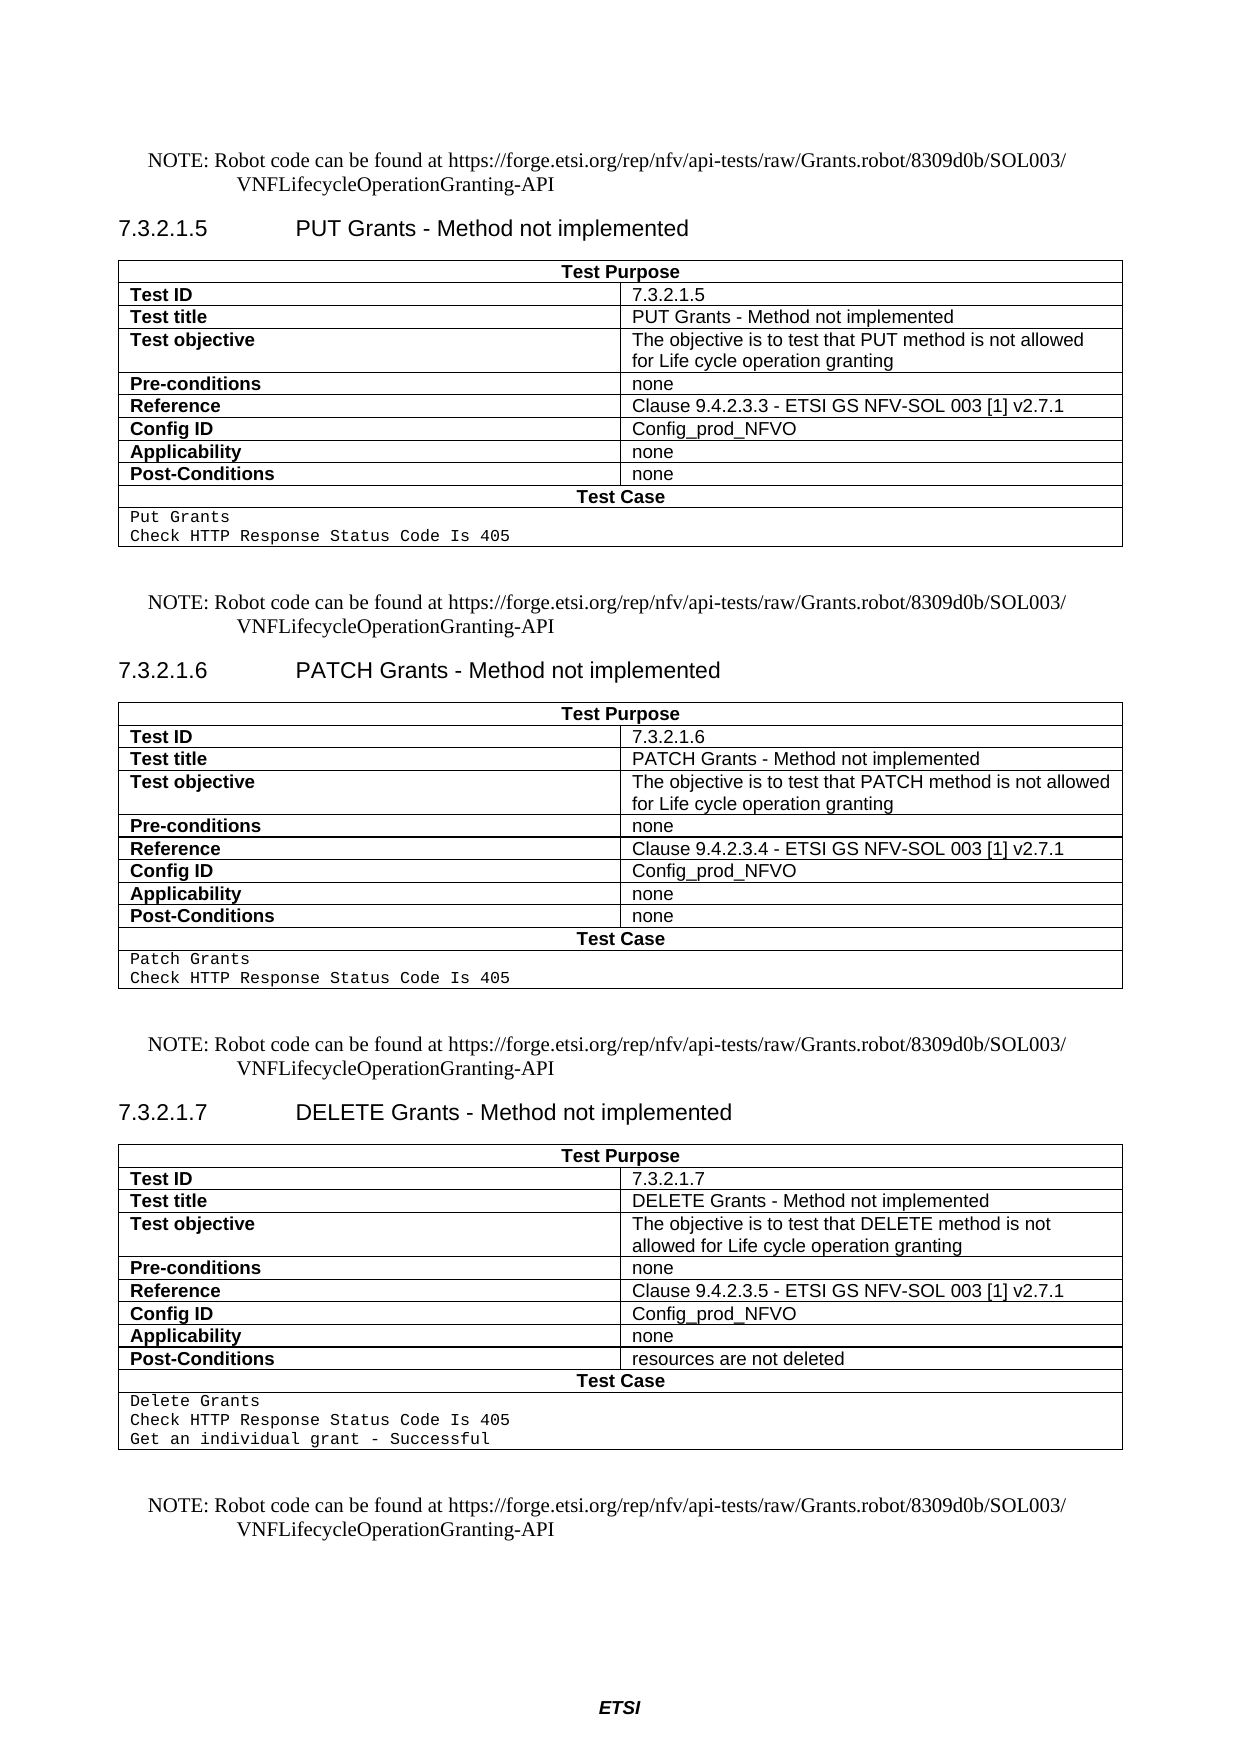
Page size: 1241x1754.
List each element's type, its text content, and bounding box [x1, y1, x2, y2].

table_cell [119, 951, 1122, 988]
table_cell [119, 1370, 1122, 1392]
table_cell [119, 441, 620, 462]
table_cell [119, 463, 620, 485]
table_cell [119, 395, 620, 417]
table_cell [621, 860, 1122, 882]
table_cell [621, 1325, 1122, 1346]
text NOTE: Robot code can be found at https://forge.etsi.org/rep/nfv/api-tests/raw/Grants.robot/8309d0b/SOL003/VNFLifecycleOperationGranting-API [148, 1032, 1122, 1080]
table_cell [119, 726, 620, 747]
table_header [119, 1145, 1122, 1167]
subtitle 7.3.2.1.7 DELETE Grants - Method not implemented [118, 1099, 1122, 1125]
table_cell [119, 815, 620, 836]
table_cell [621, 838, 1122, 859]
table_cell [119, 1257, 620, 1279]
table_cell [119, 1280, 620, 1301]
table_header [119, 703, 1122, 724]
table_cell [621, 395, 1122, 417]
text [148, 148, 1122, 196]
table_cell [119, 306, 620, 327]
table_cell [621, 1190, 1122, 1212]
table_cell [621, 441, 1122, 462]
text NOTE: Robot code can be found at https://forge.etsi.org/rep/nfv/api-tests/raw/Grants.robot/8309d0b/SOL003/VNFLifecycleOperationGranting-API [148, 590, 1122, 638]
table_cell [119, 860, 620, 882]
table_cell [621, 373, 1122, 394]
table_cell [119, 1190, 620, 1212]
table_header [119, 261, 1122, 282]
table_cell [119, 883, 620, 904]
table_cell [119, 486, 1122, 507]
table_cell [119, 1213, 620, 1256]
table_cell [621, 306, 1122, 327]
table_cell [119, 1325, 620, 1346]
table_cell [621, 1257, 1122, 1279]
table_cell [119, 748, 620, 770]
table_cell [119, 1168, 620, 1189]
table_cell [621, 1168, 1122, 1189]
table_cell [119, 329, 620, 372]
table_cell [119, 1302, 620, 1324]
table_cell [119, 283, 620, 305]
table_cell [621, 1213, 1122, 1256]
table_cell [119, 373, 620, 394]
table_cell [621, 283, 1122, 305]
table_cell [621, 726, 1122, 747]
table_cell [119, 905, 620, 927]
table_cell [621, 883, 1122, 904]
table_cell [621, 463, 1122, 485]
subtitle 7.3.2.1.6 PATCH Grants - Method not implemented [118, 657, 1122, 683]
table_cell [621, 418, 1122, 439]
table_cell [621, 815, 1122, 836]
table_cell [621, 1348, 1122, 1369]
text NOTE: Robot code can be found at https://forge.etsi.org/rep/nfv/api-tests/raw/Grants.robot/8309d0b/SOL003/VNFLifecycleOperationGranting-API [148, 1493, 1122, 1541]
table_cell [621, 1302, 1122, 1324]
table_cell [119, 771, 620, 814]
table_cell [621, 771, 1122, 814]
subtitle 7.3.2.1.5 PUT Grants - Method not implemented [118, 214, 1122, 241]
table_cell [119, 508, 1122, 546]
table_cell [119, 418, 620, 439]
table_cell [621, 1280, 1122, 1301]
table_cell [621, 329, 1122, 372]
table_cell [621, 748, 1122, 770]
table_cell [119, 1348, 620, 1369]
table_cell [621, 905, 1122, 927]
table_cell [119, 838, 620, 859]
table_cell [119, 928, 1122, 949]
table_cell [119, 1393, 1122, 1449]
